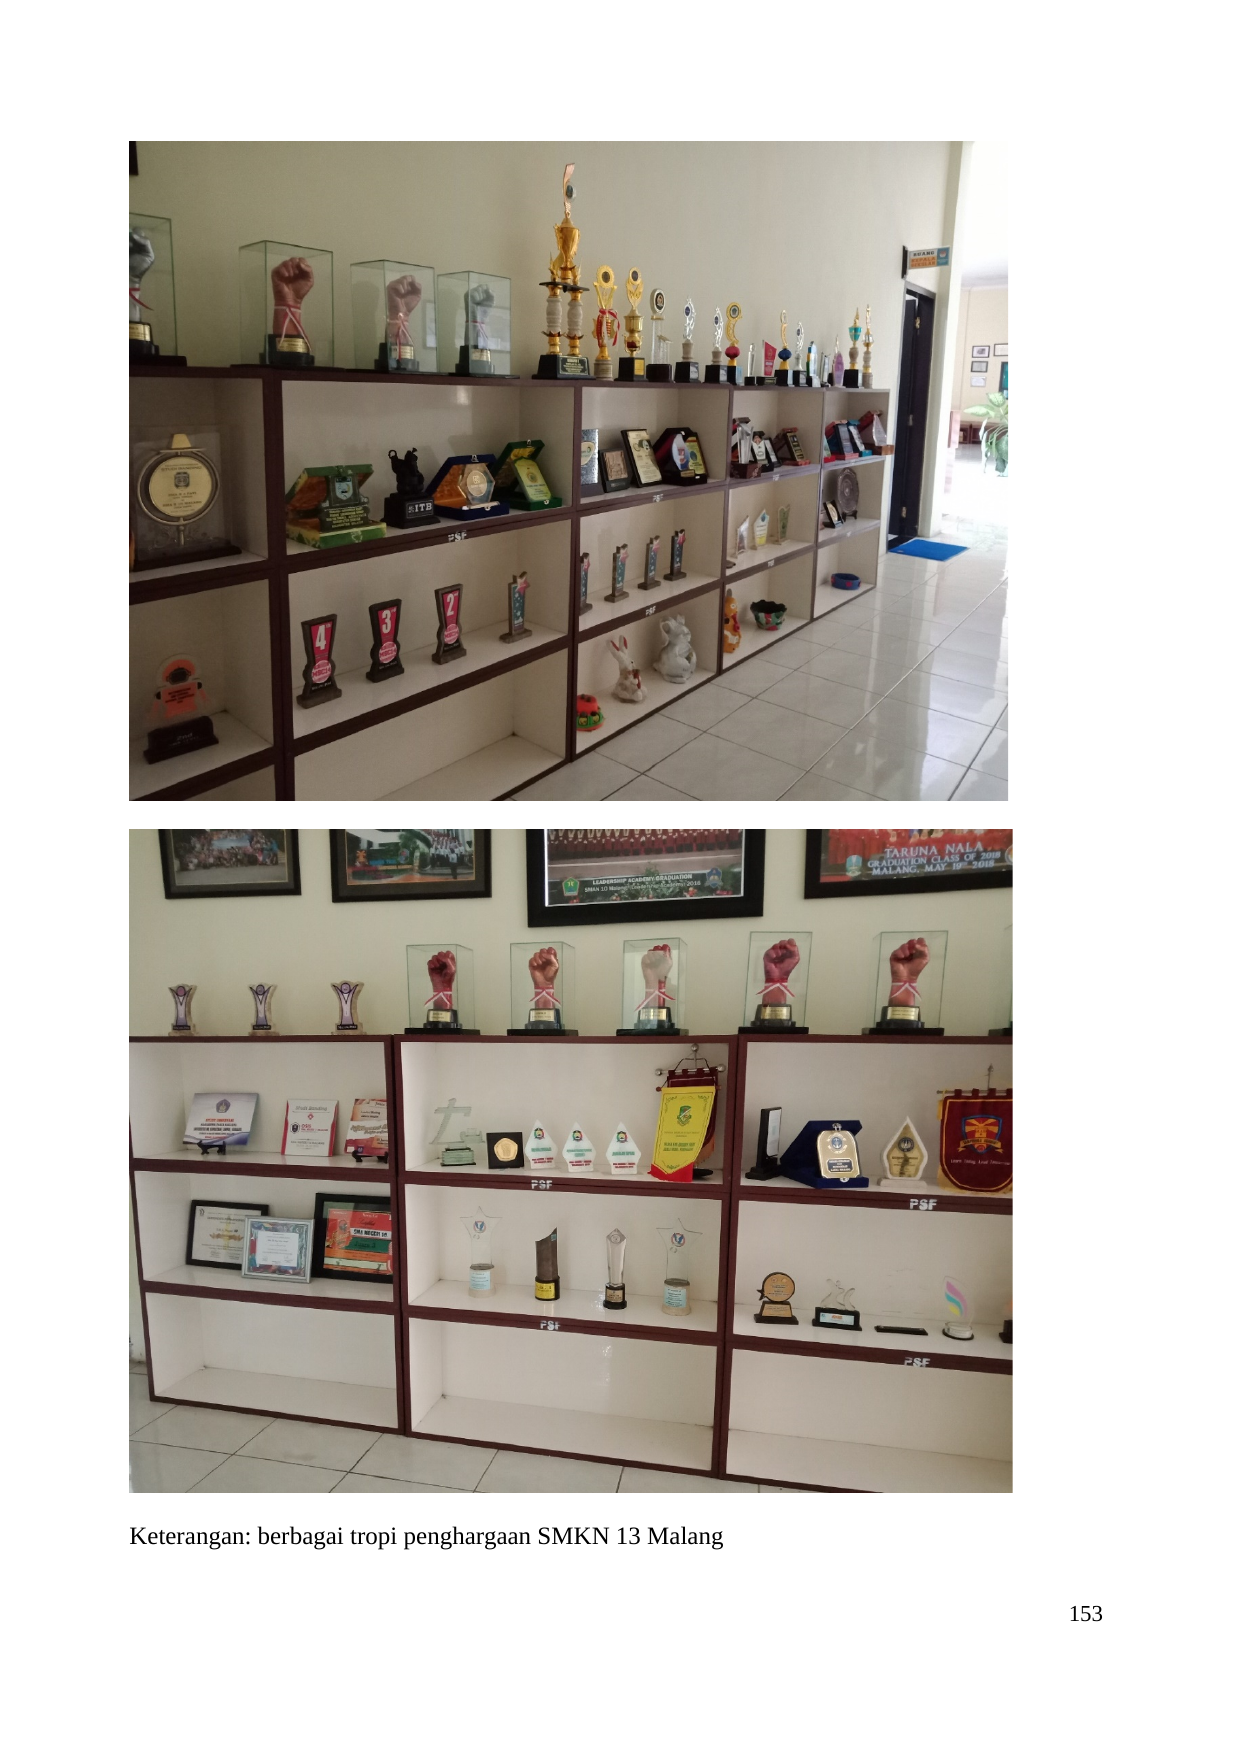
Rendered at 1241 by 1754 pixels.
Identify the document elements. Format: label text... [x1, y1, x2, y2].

picture [129, 141, 1009, 801]
text Keterangan: berbagai tropi penghargaan SMKN 13 Malang [129, 1521, 1103, 1550]
picture [129, 829, 1013, 1493]
